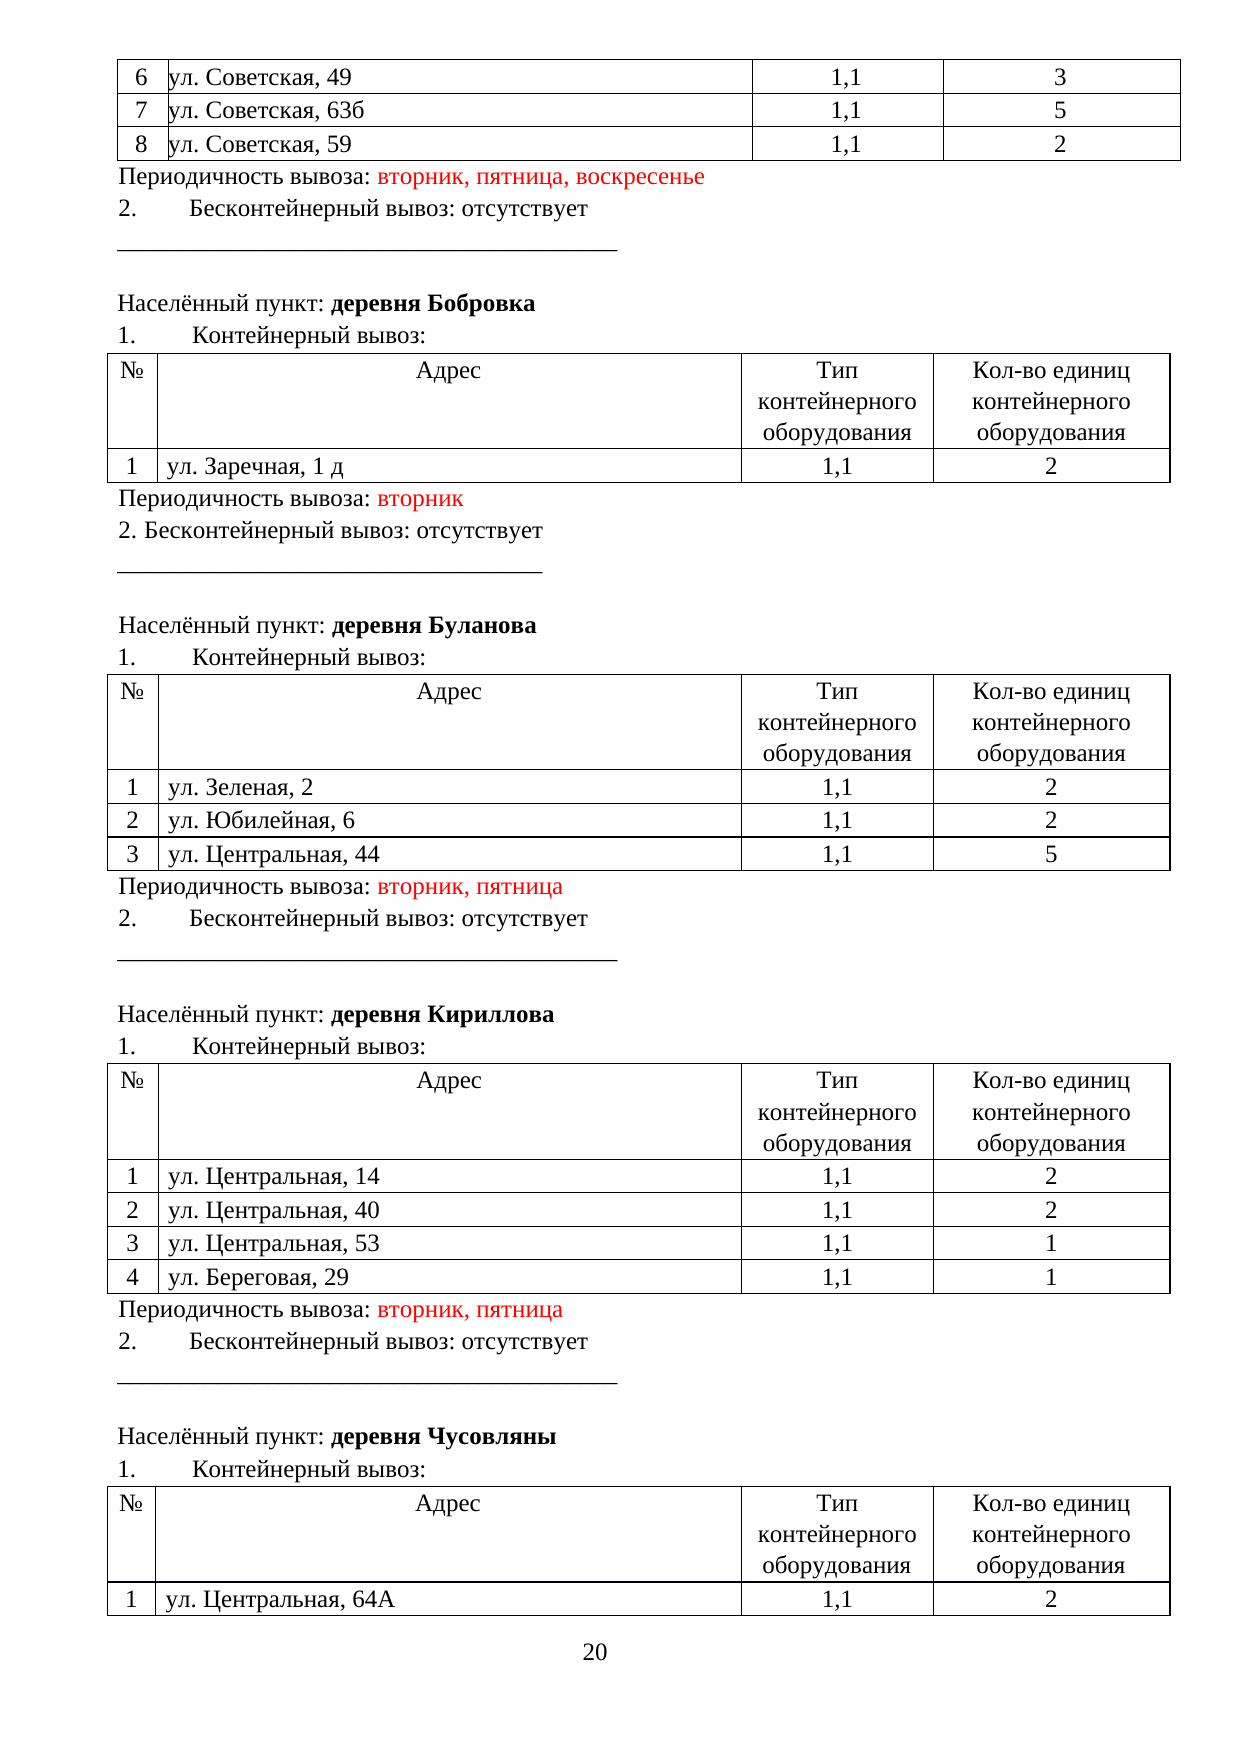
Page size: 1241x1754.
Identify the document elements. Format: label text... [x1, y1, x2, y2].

text 2. Бесконтейнерный вывоз: отсутствует [118, 1326, 1181, 1355]
table_header Тип контейнерного оборудования [742, 1064, 933, 1159]
text ________________________________________ [117, 1358, 1181, 1387]
table_header Адрес [159, 1064, 741, 1159]
table_cell 1 [108, 1583, 155, 1615]
table_cell 3 [108, 838, 158, 870]
table_cell 2 [934, 770, 1169, 803]
table_header Тип контейнерного оборудования [742, 675, 933, 769]
table_cell ул. Советская, 63б [169, 94, 752, 126]
table_cell 1 [934, 1227, 1169, 1259]
table_cell ул. Советская, 49 [169, 60, 752, 93]
table_cell 8 [118, 127, 168, 160]
table_cell ул. Зеленая, 2 [159, 770, 741, 803]
text Населённый пункт: деревня Чусовляны [117, 1421, 1181, 1450]
table_cell 5 [944, 94, 1180, 126]
text Населённый пункт: деревня Буланова [118, 611, 1181, 639]
table_cell ул. Центральная, 64А [156, 1583, 741, 1615]
table_cell 2 [934, 1583, 1169, 1615]
table_cell ул. Центральная, 40 [159, 1193, 741, 1226]
table_cell 1,1 [742, 1260, 933, 1293]
text 2. Бесконтейнерный вывоз: отсутствует [118, 193, 1181, 222]
table_header Кол-во единиц контейнерного оборудования [934, 1487, 1169, 1581]
table_cell 3 [108, 1227, 158, 1259]
table_cell 1,1 [742, 1583, 933, 1615]
table_header Кол-во единиц контейнерного оборудования [934, 354, 1169, 448]
text Населённый пункт: деревня Кириллова [117, 999, 1181, 1027]
table_cell 6 [118, 60, 168, 93]
table_cell ул. Центральная, 53 [159, 1227, 741, 1259]
text 1. Контейнерный вывоз: [117, 321, 1181, 349]
text Периодичность вывоза: вторник [118, 483, 1181, 512]
table_cell 2 [934, 1160, 1169, 1192]
text 1. Контейнерный вывоз: [117, 1454, 1181, 1482]
text ________________________________________ [117, 225, 1181, 254]
table_cell 1,1 [742, 1193, 933, 1226]
table_cell 4 [108, 1260, 158, 1293]
table_cell 1,1 [742, 804, 933, 836]
text Периодичность вывоза: вторник, пятница [118, 871, 1181, 900]
table_cell 1,1 [742, 838, 933, 870]
text __________________________________ [117, 547, 1181, 576]
table_header Адрес [159, 675, 741, 769]
table_cell ул. Береговая, 29 [159, 1260, 741, 1293]
table_cell 2 [108, 1193, 158, 1226]
table_cell ул. Центральная, 44 [159, 838, 741, 870]
table_header Адрес [158, 354, 741, 448]
table_cell 1,1 [753, 94, 943, 126]
table_header № [108, 354, 157, 448]
text 1. Контейнерный вывоз: [117, 642, 1181, 670]
text Периодичность вывоза: вторник, пятница [118, 1294, 1181, 1323]
table_cell 2 [934, 1193, 1169, 1226]
table_cell 3 [944, 60, 1180, 93]
table_cell ул. Центральная, 14 [159, 1160, 741, 1192]
table_cell 1 [108, 1160, 158, 1192]
table_header Тип контейнерного оборудования [742, 1487, 933, 1581]
table_cell 2 [944, 127, 1180, 160]
text 1. Контейнерный вывоз: [117, 1031, 1181, 1059]
table_cell ул. Юбилейная, 6 [159, 804, 741, 836]
table_cell 1,1 [742, 449, 933, 482]
table_header № [108, 675, 158, 769]
table_header Адрес [156, 1487, 741, 1581]
table_cell 1 [934, 1260, 1169, 1293]
table_cell 2 [934, 449, 1169, 482]
text Населённый пункт: деревня Бобровка [117, 288, 1181, 317]
text 2. Бесконтейнерный вывоз: отсутствует [118, 903, 1181, 932]
table_cell 1,1 [742, 1227, 933, 1259]
text Периодичность вывоза: вторник, пятница, воскресенье [118, 161, 1181, 189]
table_cell 1 [108, 449, 157, 482]
table_cell 7 [118, 94, 168, 126]
table_header Тип контейнерного оборудования [742, 354, 933, 448]
table_cell 1,1 [753, 60, 943, 93]
table_cell ул. Заречная, 1 д [158, 449, 741, 482]
text ________________________________________ [117, 935, 1181, 964]
table_header Кол-во единиц контейнерного оборудования [934, 675, 1169, 769]
table_cell 2 [108, 804, 158, 836]
table_header № [108, 1487, 155, 1581]
table_cell 1,1 [753, 127, 943, 160]
table_header № [108, 1064, 158, 1159]
text 2. Бесконтейнерный вывоз: отсутствует [118, 515, 1181, 544]
table_cell 2 [934, 804, 1169, 836]
table_cell 5 [934, 838, 1169, 870]
table_cell 1 [108, 770, 158, 803]
table_cell ул. Советская, 59 [169, 127, 752, 160]
table_header Кол-во единиц контейнерного оборудования [934, 1064, 1169, 1159]
table_cell 1,1 [742, 770, 933, 803]
table_cell 1,1 [742, 1160, 933, 1192]
